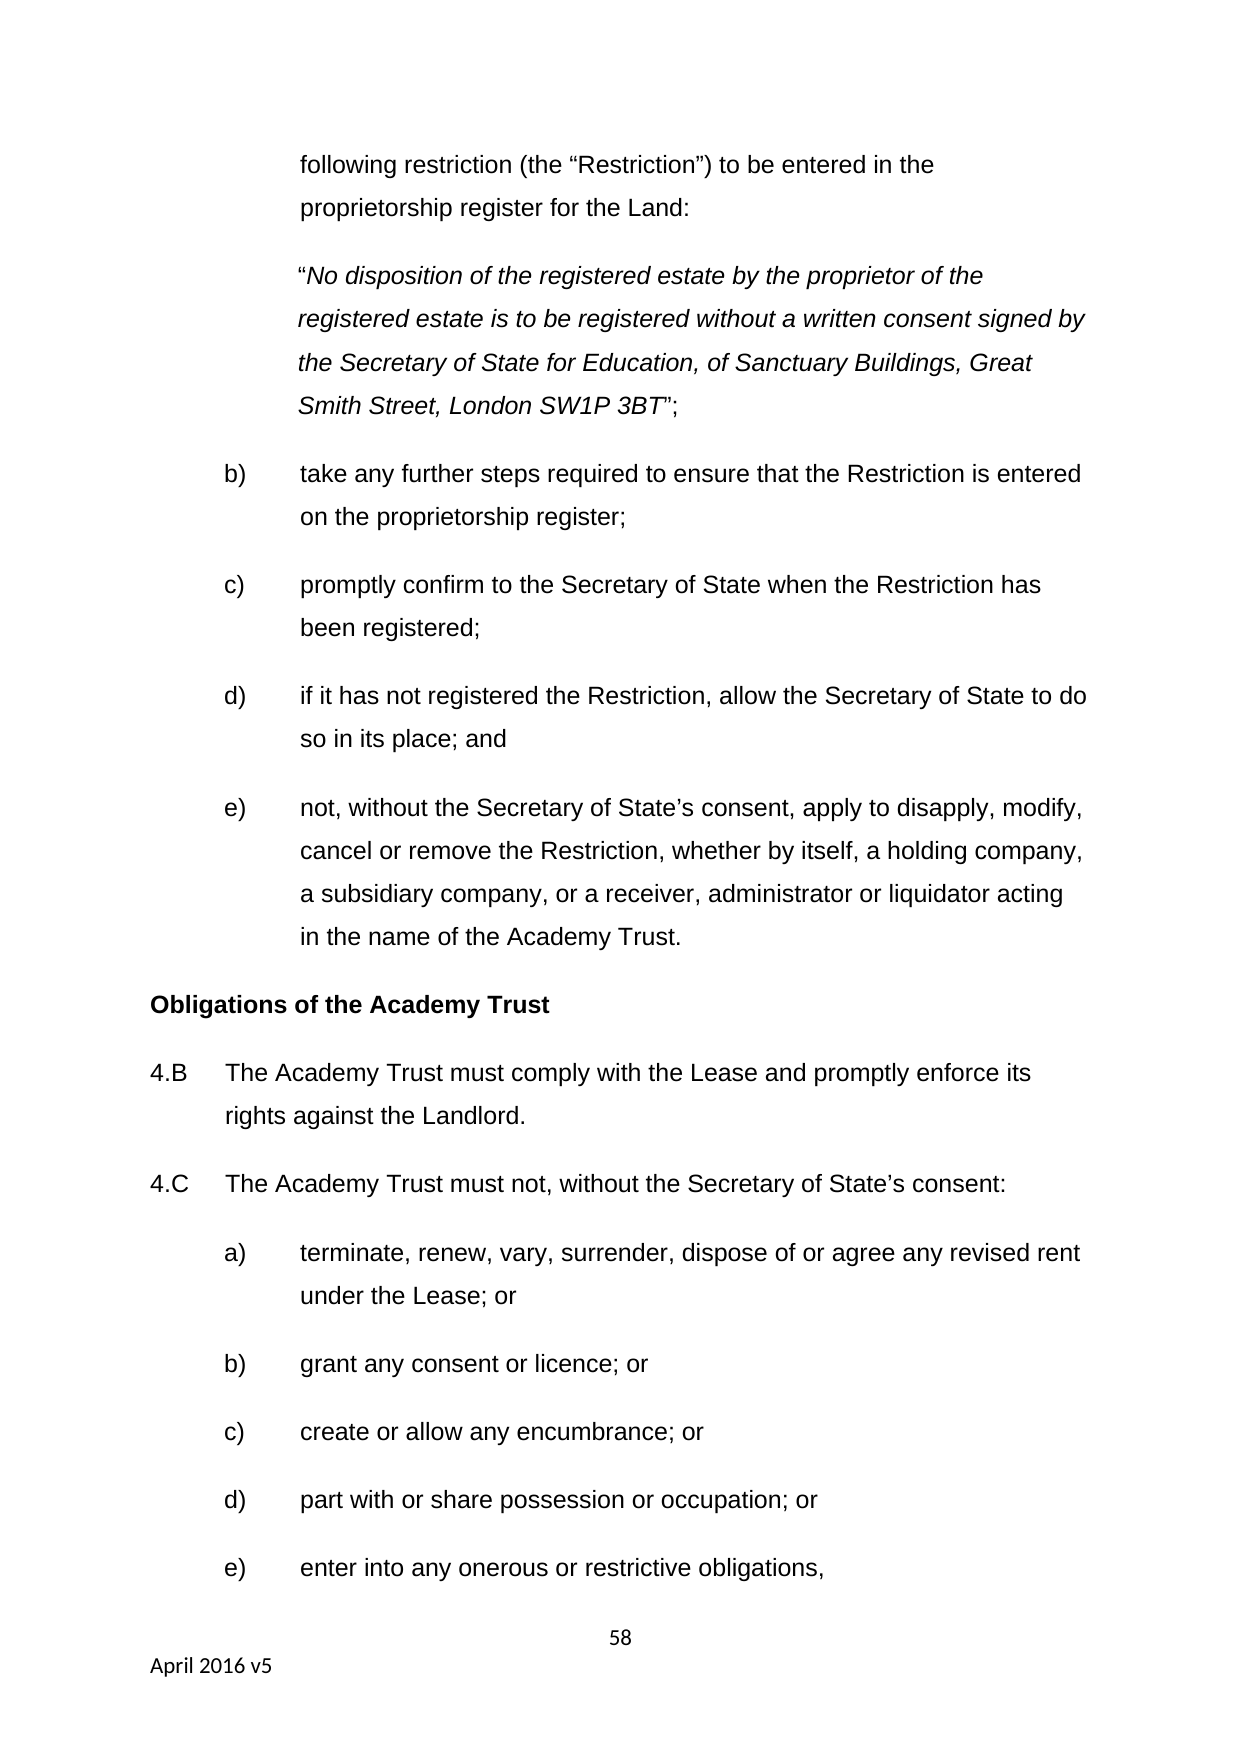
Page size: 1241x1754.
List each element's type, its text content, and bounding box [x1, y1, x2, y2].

list take any further steps required to ensure that the Restriction is entered on the proprietorship register; [224, 459, 1090, 531]
list enter into any onerous or restrictive obligations, [224, 1553, 1090, 1582]
list The Academy Trust must not, without the Secretary of State’s consent: [150, 1169, 1090, 1198]
text Obligations of the Academy Trust [150, 990, 1090, 1019]
list if it has not registered the Restriction, allow the Secretary of State to do so in its place; and [224, 681, 1090, 753]
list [224, 150, 1090, 222]
list “No disposition of the registered estate by the proprietor of the registered estate is to be registered without a written consent signed by the Secretary of State for Education, of Sanctuary Buildings, Great Smith Street, London SW1P 3BT”; [298, 261, 1090, 419]
list not, without the Secretary of State’s consent, apply to disapply, modify, cancel or remove the Restriction, whether by itself, a holding company, a subsidiary company, or a receiver, administrator or liquidator acting in the name of the Academy Trust. [224, 792, 1090, 951]
list terminate, renew, vary, surrender, dispose of or agree any revised rent under the Lease; or [224, 1237, 1090, 1309]
list create or allow any encumbrance; or [224, 1417, 1090, 1446]
list promptly confirm to the Secretary of State when the Restriction has been registered; [224, 570, 1090, 642]
list part with or share possession or occupation; or [224, 1485, 1090, 1514]
list grant any consent or licence; or [224, 1349, 1090, 1377]
list The Academy Trust must comply with the Lease and promptly enforce its rights against the Landlord. [150, 1058, 1090, 1130]
